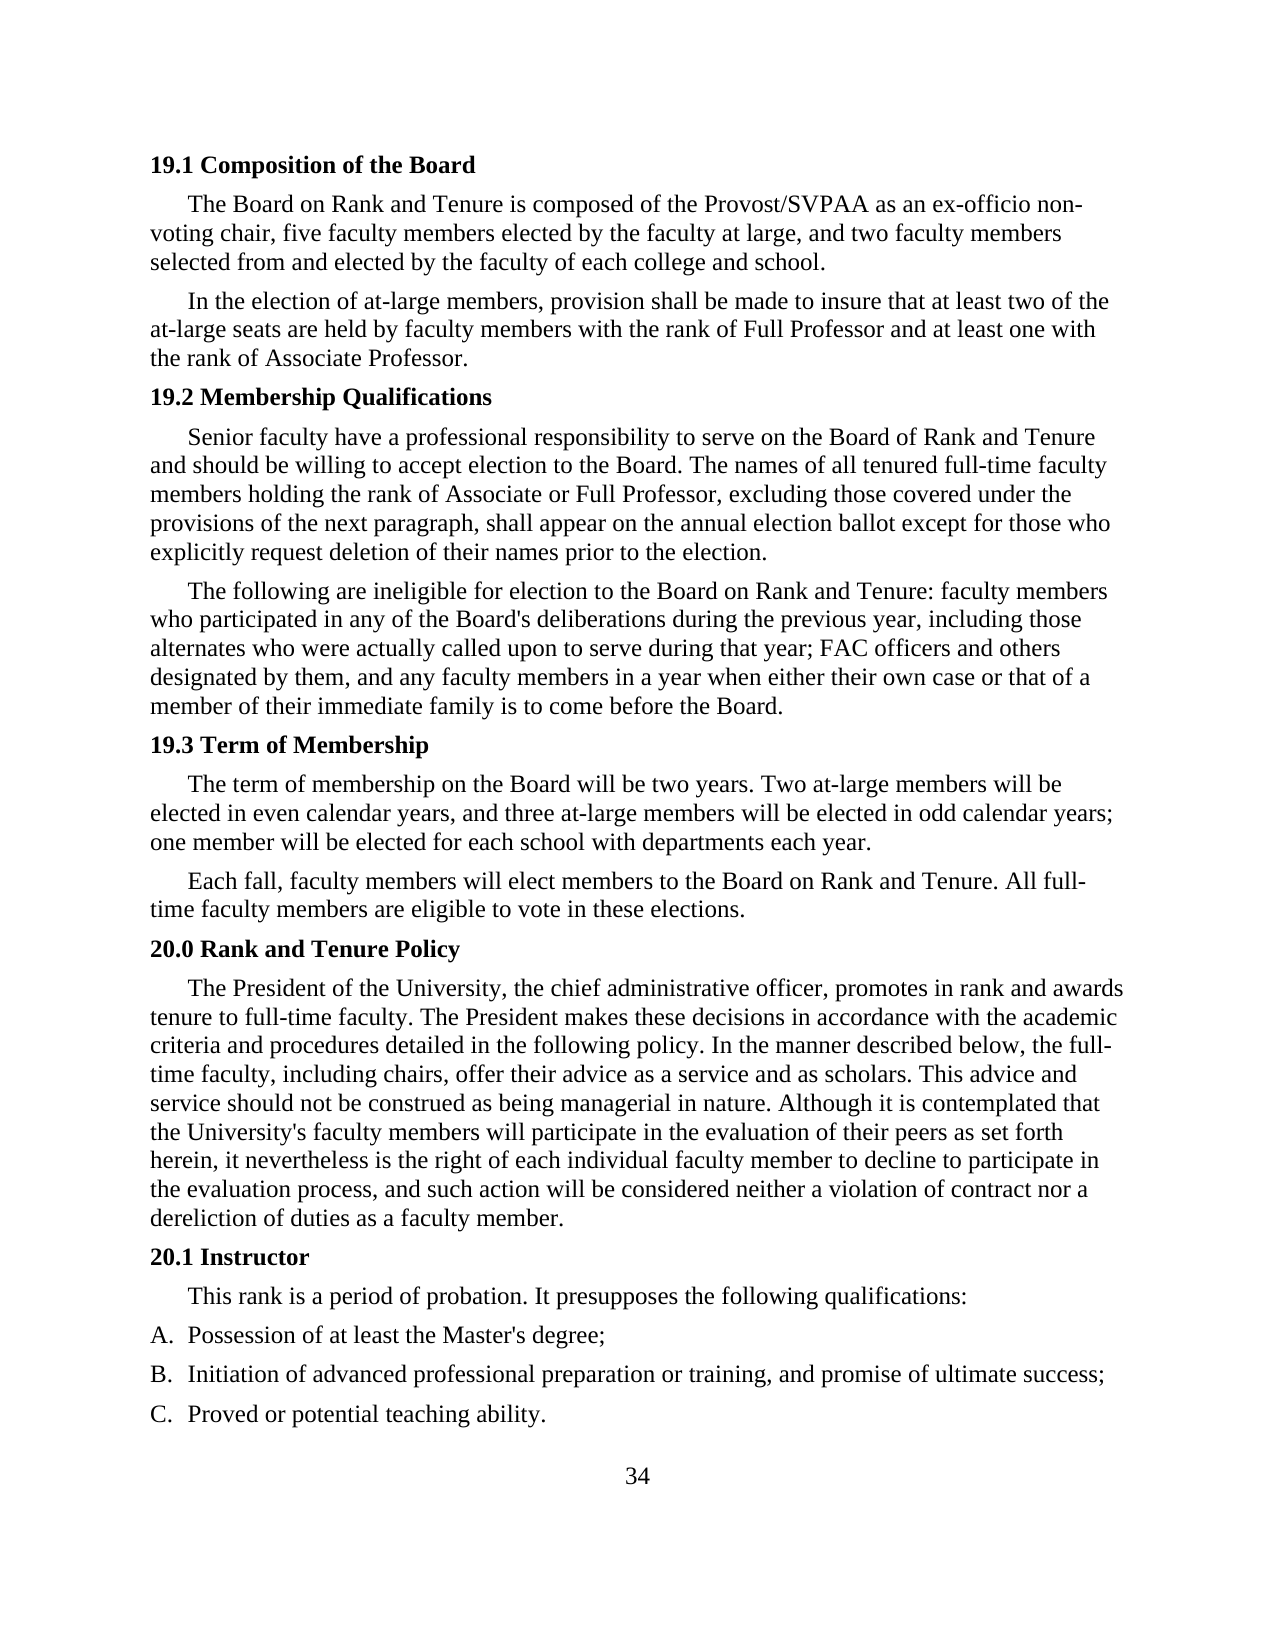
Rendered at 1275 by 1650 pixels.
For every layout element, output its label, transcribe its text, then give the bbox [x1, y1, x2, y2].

list Proved or potential teaching ability. [150, 1399, 1125, 1427]
text In the election of at-large members, provision shall be made to insure that at least two of the at-large seats are held by faculty members with the rank of Full Professor and at least one with the rank of Associate Professor. [150, 286, 1125, 372]
subtitle 19.3 Term of Membership [150, 730, 1125, 759]
text The following are ineligible for election to the Board on Rank and Tenure: faculty members who participated in any of the Board's deliberations during the previous year, including those alternates who were actually called upon to serve during that year; FAC officers and others designated by them, and any faculty members in a year when either their own case or that of a member of their immediate family is to come before the Board. [150, 576, 1125, 719]
text This rank is a period of probation. It presupposes the following qualifications: [150, 1281, 1125, 1310]
text The Board on Rank and Tenure is composed of the Provost/SVPAA as an ex-officio non-voting chair, five faculty members elected by the faculty at large, and two faculty members selected from and elected by the faculty of each college and school. [150, 189, 1125, 275]
list Initiation of advanced professional preparation or training, and promise of ultimate success; [150, 1359, 1125, 1388]
text The term of membership on the Board will be two years. Two at-large members will be elected in even calendar years, and three at-large members will be elected in odd calendar years; one member will be elected for each school with departments each year. [150, 769, 1125, 855]
text Senior faculty have a professional responsibility to serve on the Board of Rank and Tenure and should be willing to accept election to the Board. The names of all tenured full-time faculty members holding the rank of Associate or Full Professor, excluding those covered under the provisions of the next paragraph, shall appear on the annual election ballot except for those who explicitly request deletion of their names prior to the election. [150, 422, 1125, 565]
text The President of the University, the chief administrative officer, promotes in rank and awards tenure to full-time faculty. The President makes these decisions in accordance with the academic criteria and procedures detailed in the following policy. In the manner described below, the full-time faculty, including chairs, offer their advice as a service and as scholars. This advice and service should not be construed as being managerial in nature. Although it is contemplated that the University's faculty members will participate in the evaluation of their peers as set forth herein, it nevertheless is the right of each individual faculty member to decline to participate in the evaluation process, and such action will be considered neither a violation of contract nor a dereliction of duties as a faculty member. [150, 973, 1125, 1232]
subtitle 19.2 Membership Qualifications [150, 382, 1125, 411]
subtitle 19.1 Composition of the Board [150, 150, 1125, 179]
text Each fall, faculty members will elect members to the Board on Rank and Tenure. All full-time faculty members are eligible to vote in these elections. [150, 866, 1125, 923]
list Possession of at least the Master's degree; [150, 1320, 1125, 1349]
subtitle 20.1 Instructor [150, 1242, 1125, 1271]
subtitle 20.0 Rank and Tenure Policy [150, 934, 1125, 962]
